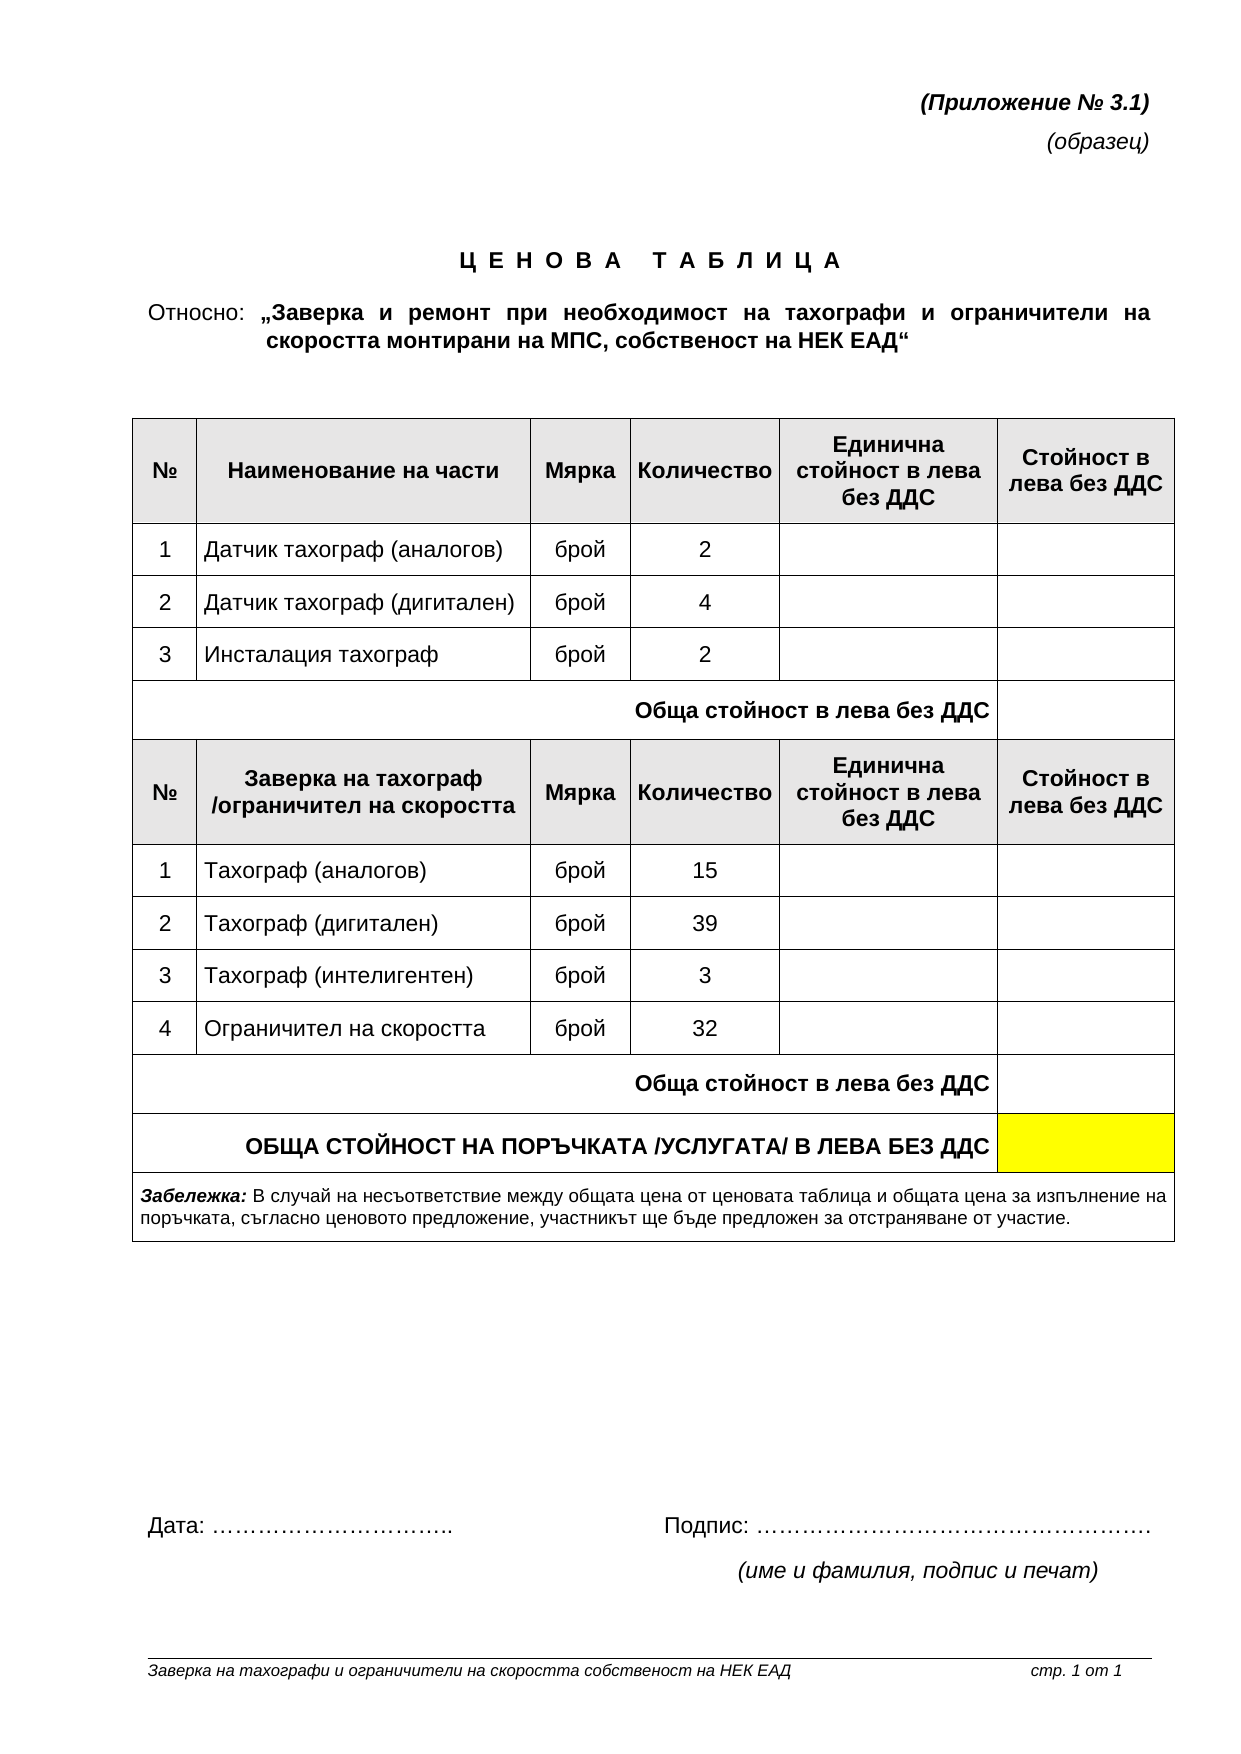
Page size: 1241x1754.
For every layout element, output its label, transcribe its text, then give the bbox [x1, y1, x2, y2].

table_header № [133, 419, 196, 522]
table_cell 39 [631, 897, 779, 949]
table_cell [998, 524, 1174, 575]
table_cell [780, 628, 997, 680]
table_cell [780, 1002, 997, 1053]
table_cell Тахограф (аналогов) [197, 845, 530, 896]
table_cell брой [531, 524, 630, 575]
table_cell Количество [631, 740, 779, 844]
table_cell 32 [631, 1002, 779, 1053]
table_cell 4 [631, 576, 779, 627]
table_cell 2 [133, 576, 196, 627]
text Дата: ………………………….. Подпис: ……………………………………………. [148, 1512, 1152, 1539]
table_cell 2 [133, 897, 196, 949]
table_cell 3 [133, 628, 196, 680]
text (име и фамилия, подпис и печат) [148, 1557, 1152, 1584]
table_cell 1 [133, 845, 196, 896]
table_cell 3 [133, 950, 196, 1001]
table_cell [780, 897, 997, 949]
table_cell Инсталация тахограф [197, 628, 530, 680]
table_cell [998, 576, 1174, 627]
table_cell 15 [631, 845, 779, 896]
table_cell Стойност в лева без ДДС [998, 740, 1174, 844]
table_cell № [133, 740, 196, 844]
table_cell 2 [631, 628, 779, 680]
table_cell [998, 1055, 1174, 1112]
table_cell брой [531, 845, 630, 896]
text Относно: „Заверка и ремонт при необходимост на тахографи и ограничители на скоростта монтирани на МПС, собственост на НЕК ЕАД“ [148, 299, 1152, 353]
table_cell брой [531, 950, 630, 1001]
table_cell 4 [133, 1002, 196, 1053]
table_header Стойност в лева без ДДС [998, 419, 1174, 522]
table_cell [998, 1114, 1174, 1172]
table_cell 1 [133, 524, 196, 575]
table_header Количество [631, 419, 779, 522]
table_cell брой [531, 576, 630, 627]
table_cell 2 [631, 524, 779, 575]
table_cell [780, 950, 997, 1001]
table_cell [998, 681, 1174, 739]
text (Приложение № 3.1) [148, 89, 1152, 115]
table_cell брой [531, 628, 630, 680]
table_cell Тахограф (дигитален) [197, 897, 530, 949]
table_cell 3 [631, 950, 779, 1001]
table_cell Обща стойност в лева без ДДС [133, 681, 997, 739]
text (образец) [748, 128, 1152, 154]
table_cell [998, 950, 1174, 1001]
table_cell Заверка на тахограф /ограничител на скоростта [197, 740, 530, 844]
table_header Единична стойност в лева без ДДС [780, 419, 997, 522]
table_cell Мярка [531, 740, 630, 844]
table_cell [780, 524, 997, 575]
table_cell [998, 897, 1174, 949]
table_cell Обща стойност в лева без ДДС [133, 1055, 997, 1112]
table_cell [998, 845, 1174, 896]
table_cell Забележка: В случай на несъответствие между общата цена от ценовата таблица и общата цена за изпълнение на поръчката, съгласно ценовото предложение, участникът ще бъде предложен за отстраняване от участие. [133, 1173, 1174, 1241]
table_cell Датчик тахограф (аналогов) [197, 524, 530, 575]
text ЦЕНОВА ТАБЛИЦА [148, 247, 1152, 274]
table_header Мярка [531, 419, 630, 522]
table_cell [780, 845, 997, 896]
table_cell брой [531, 897, 630, 949]
table_cell [780, 576, 997, 627]
table_cell [998, 1002, 1174, 1053]
table_cell Датчик тахограф (дигитален) [197, 576, 530, 627]
table_cell Единична стойност в лева без ДДС [780, 740, 997, 844]
table_cell [998, 628, 1174, 680]
table_cell ОБЩА СТОЙНОСТ НА ПОРЪЧКАТА /УСЛУГАТА/ В ЛЕВА БЕЗ ДДС [133, 1114, 997, 1172]
table_cell брой [531, 1002, 630, 1053]
table_cell Ограничител на скоростта [197, 1002, 530, 1053]
table_header Наименование на части [197, 419, 530, 522]
table_cell Тахограф (интелигентен) [197, 950, 530, 1001]
